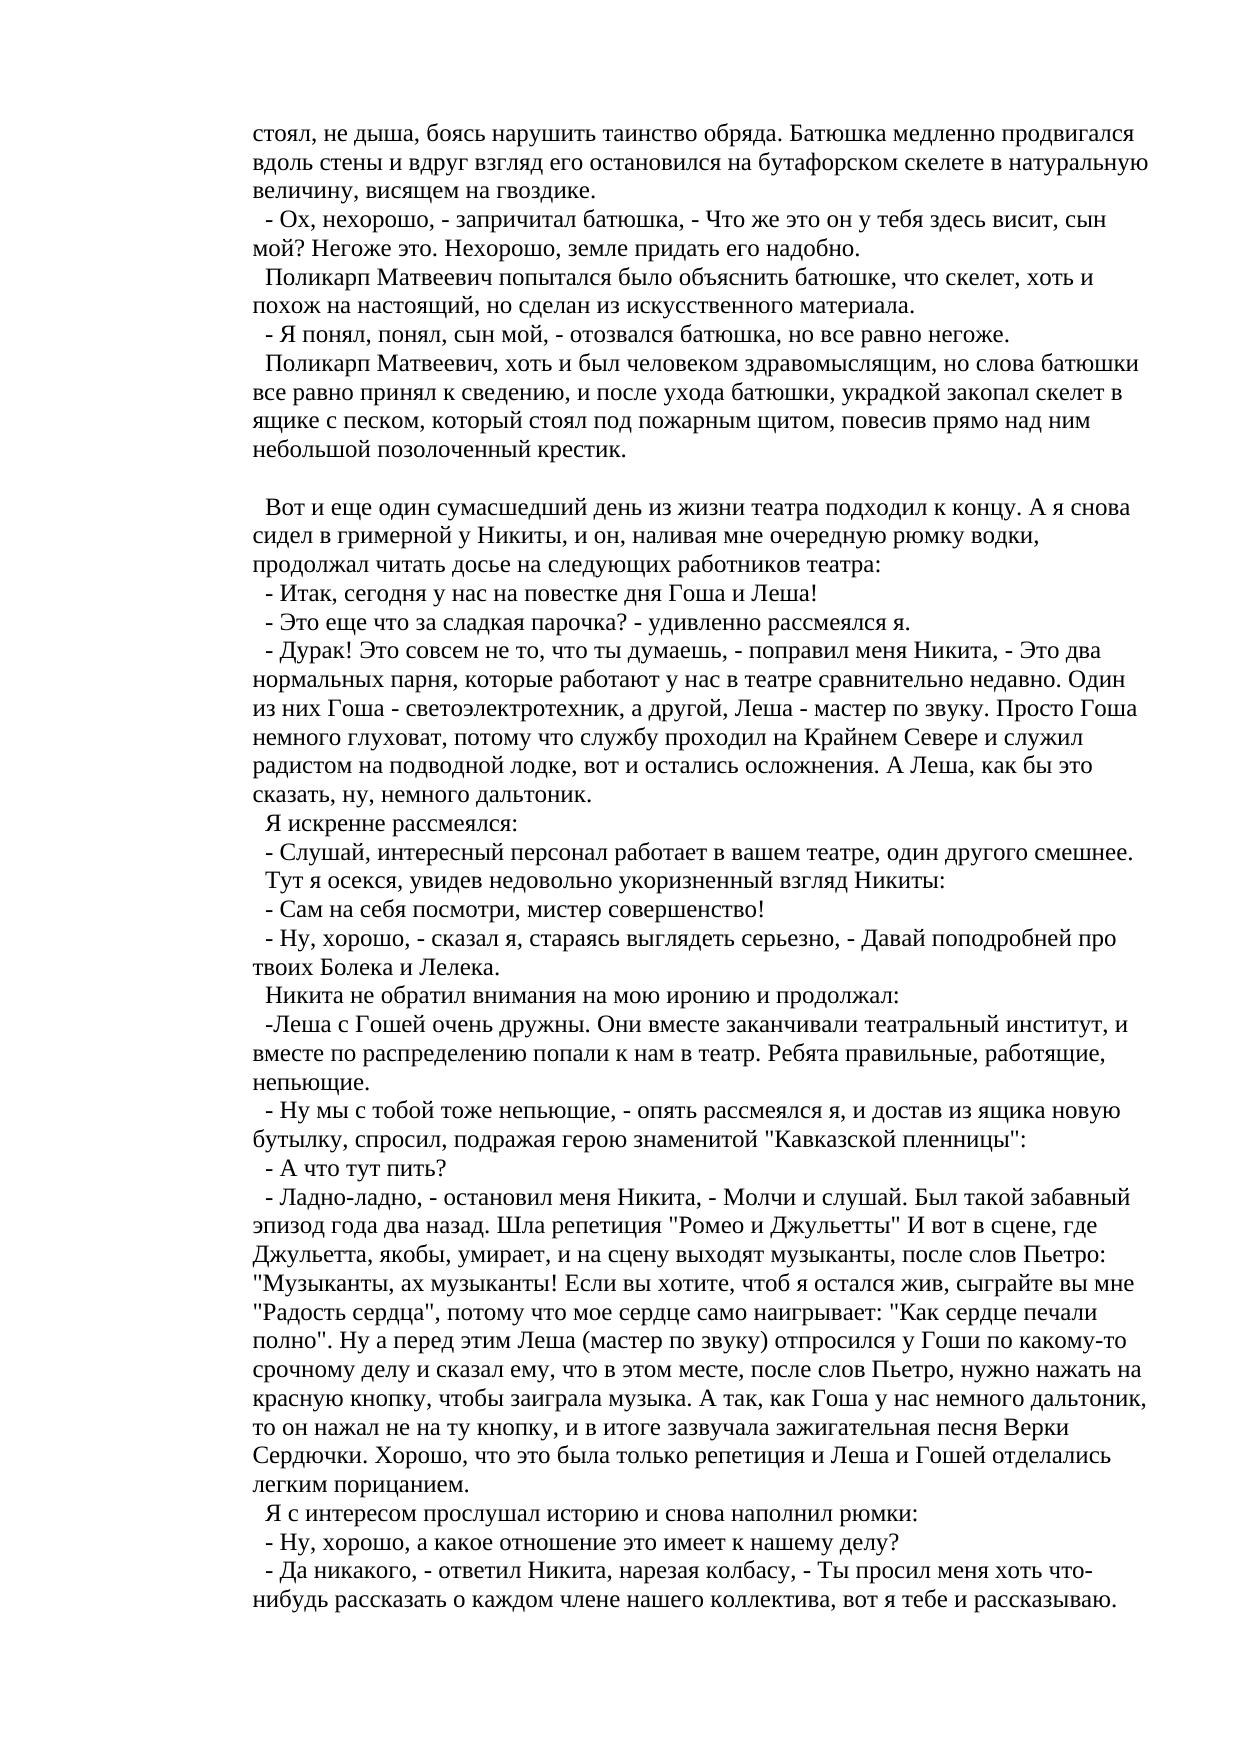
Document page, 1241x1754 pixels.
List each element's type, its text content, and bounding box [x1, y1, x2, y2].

text - Ладно-ладно, - остановил меня Никита, - Молчи и слушай. Был такой забавный эпизод года два назад. Шла репетиция "Ромео и Джульетты" И вот в сцене, где Джульетта, якобы, умирает, и на сцену выходят музыканты, после слов Пьетро: "Музыканты, ах музыканты! Если вы хотите, чтоб я остался жив, сыграйте вы мне "Радость сердца", потому что мое сердце само наигрывает: "Как сердце печали полно". Ну а перед этим Леша (мастер по звуку) отпросился у Гоши по какому-то срочному делу и сказал ему, что в этом месте, после слов Пьетро, нужно нажать на красную кнопку, чтобы заиграла музыка. А так, как Гоша у нас немного дальтоник, то он нажал не на ту кнопку, и в итоге зазвучала зажигательная песня Верки Сердючки. Хорошо, что это была только репетиция и Леша и Гошей отделались легким порицанием. [252, 1182, 1152, 1498]
text Поликарп Матвеевич, хоть и был человеком здравомыслящим, но слова батюшки все равно принял к сведению, и после ухода батюшки, украдкой закопал скелет в ящике с песком, который стоял под пожарным щитом, повесив прямо над ним небольшой позолоченный крестик. [252, 348, 1152, 463]
text - А что тут пить? [252, 1153, 1152, 1182]
text Я с интересом прослушал историю и снова наполнил рюмки: [252, 1498, 1152, 1527]
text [252, 118, 1152, 204]
text - Это еще что за сладкая парочка? - удивленно рассмеялся я. [252, 607, 1152, 636]
text - Ну, хорошо, - сказал я, стараясь выглядеть серьезно, - Давай поподробней про твоих Болека и Лелека. [252, 923, 1152, 981]
text - Сам на себя посмотри, мистер совершенство! [252, 894, 1152, 923]
text - Ну, хорошо, а какое отношение это имеет к нашему делу? [252, 1527, 1152, 1556]
text - Ох, нехорошо, - запричитал батюшка, - Что же это он у тебя здесь висит, сын мой? Негоже это. Нехорошо, земле придать его надобно. [252, 204, 1152, 262]
text - Дурак! Это совсем не то, что ты думаешь, - поправил меня Никита, - Это два нормальных парня, которые работают у нас в театре сравнительно недавно. Один из них Гоша - светоэлектротехник, а другой, Леша - мастер по звуку. Просто Гоша немного глуховат, потому что службу проходил на Крайнем Севере и служил радистом на подводной лодке, вот и остались осложнения. А Леша, как бы это сказать, ну, немного дальтоник. [252, 636, 1152, 808]
text Я искренне рассмеялся: [252, 808, 1152, 837]
text Никита не обратил внимания на мою иронию и продолжал: [252, 981, 1152, 1009]
text - Я понял, понял, сын мой, - отозвался батюшка, но все равно негоже. [252, 319, 1152, 348]
text Поликарп Матвеевич попытался было объяснить батюшке, что скелет, хоть и похож на настоящий, но сделан из искусственного материала. [252, 262, 1152, 319]
text -Леша с Гошей очень дружны. Они вместе заканчивали театральный институт, и вместе по распределению попали к нам в театр. Ребята правильные, работящие, непьющие. [252, 1009, 1152, 1096]
text - Итак, сегодня у нас на повестке дня Гоша и Леша! [252, 578, 1152, 607]
text - Слушай, интересный персонал работает в вашем театре, один другого смешнее. [252, 837, 1152, 866]
text Тут я осекся, увидев недовольно укоризненный взгляд Никиты: [252, 866, 1152, 894]
text - Ну мы с тобой тоже непьющие, - опять рассмеялся я, и достав из ящика новую бутылку, спросил, подражая герою знаменитой "Кавказской пленницы": [252, 1096, 1152, 1153]
text Вот и еще один сумасшедший день из жизни театра подходил к концу. А я снова сидел в гримерной у Никиты, и он, наливая мне очередную рюмку водки, продолжал читать досье на следующих работников театра: [252, 492, 1152, 578]
text - Да никакого, - ответил Никита, нарезая колбасу, - Ты просил меня хоть что-нибудь рассказать о каждом члене нашего коллектива, вот я тебе и рассказываю. [252, 1556, 1152, 1613]
